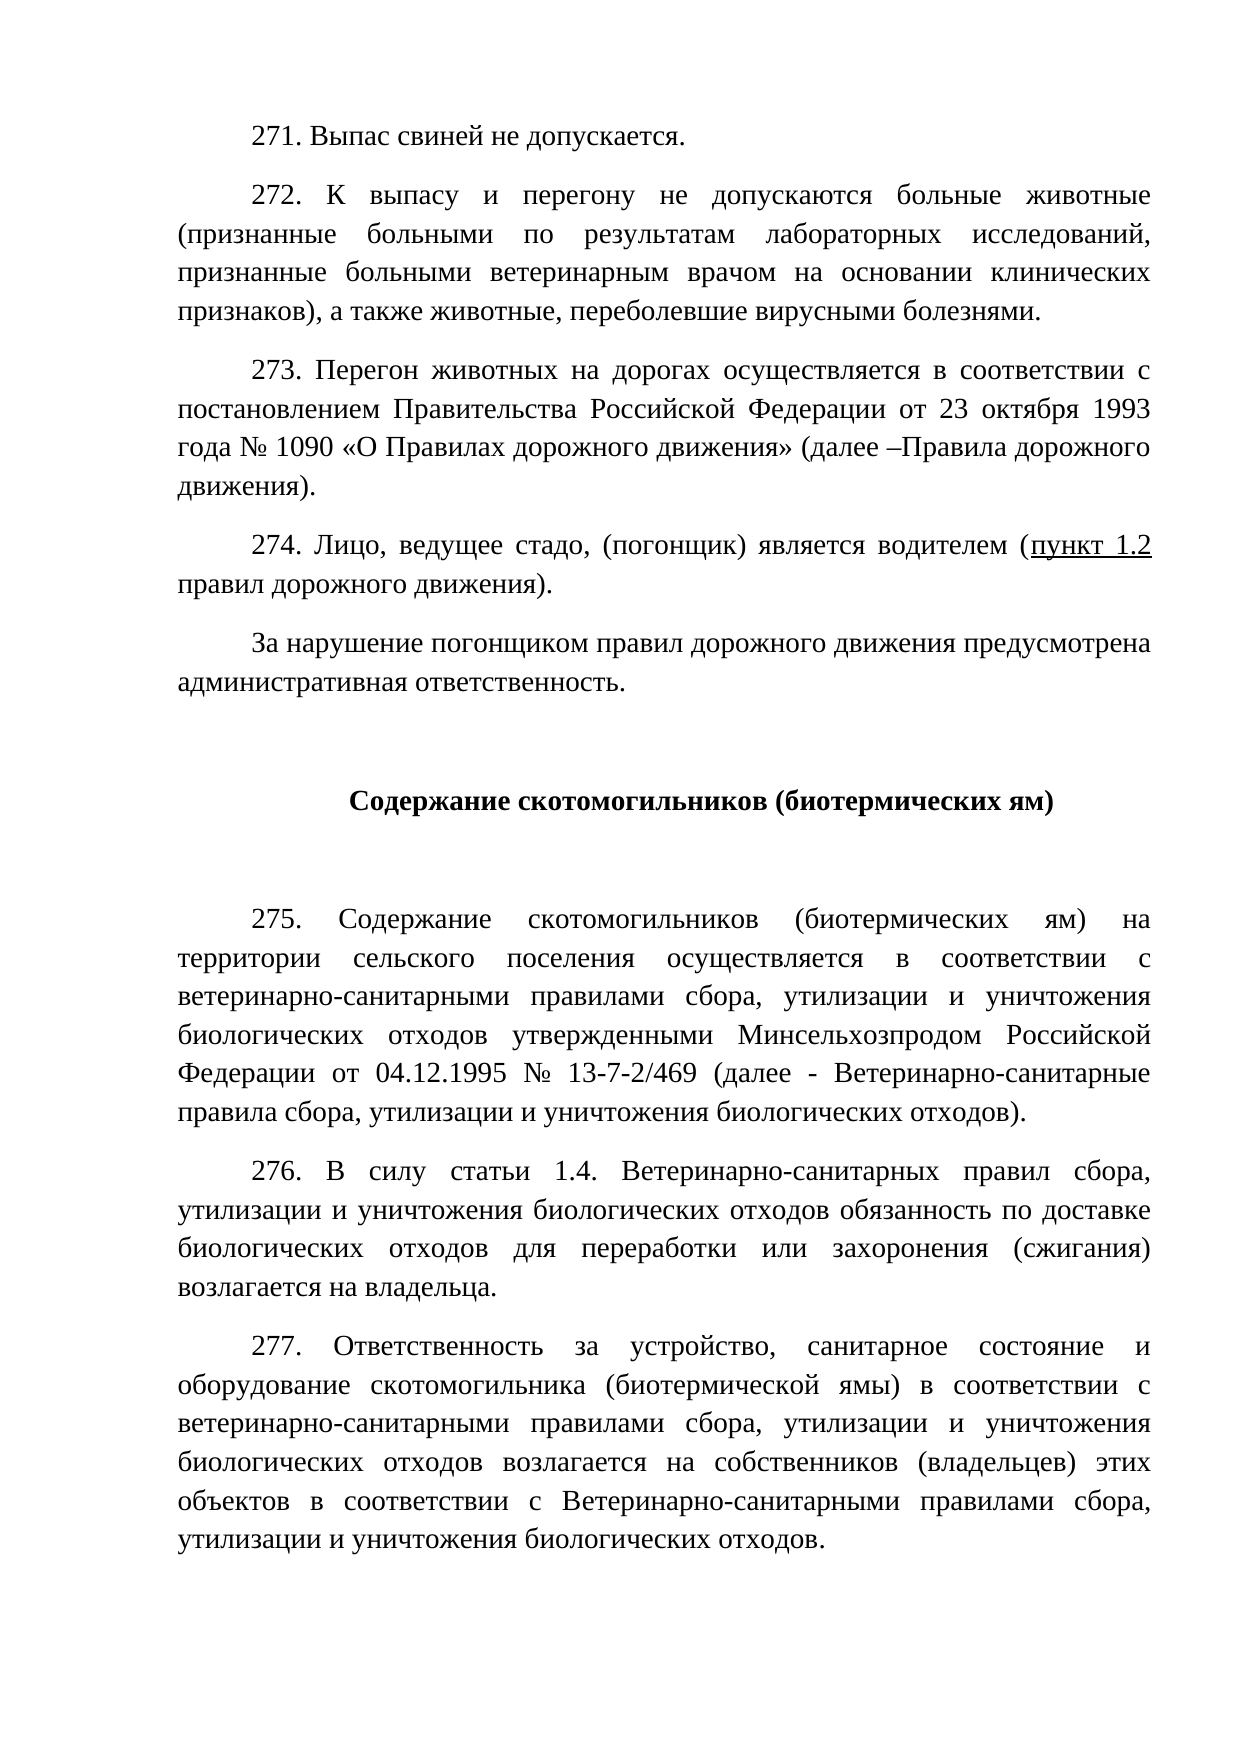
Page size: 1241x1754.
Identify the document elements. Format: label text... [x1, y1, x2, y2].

text Содержание скотомогильников (биотермических ям) [177, 783, 1152, 816]
text 273. Перегон животных на дорогах осуществляется в соответствии с постановлением Правительства Российской Федерации от 23 октября 1993 года № 1090 «О Правилах дорожного движения» (далее –Правила дорожного движения). [177, 352, 1152, 502]
text 271. Выпас свиней не допускается. [177, 118, 1152, 152]
text 275. Содержание скотомогильников (биотермических ям) на территории сельского поселения осуществляется в соответствии с ветеринарно-санитарными правилами сбора, утилизации и уничтожения биологических отходов утвержденными Минсельхозпродом Российской Федерации от 04.12.1995 № 13-7-2/469 (далее - Ветеринарно-санитарные правила сбора, утилизации и уничтожения биологических отходов). [177, 901, 1152, 1128]
text 277. Ответственность за устройство, санитарное состояние и оборудование скотомогильника (биотермической ямы) в соответствии с ветеринарно-санитарными правилами сбора, утилизации и уничтожения биологических отходов возлагается на собственников (владельцев) этих объектов в соответствии с Ветеринарно-санитарными правилами сбора, утилизации и уничтожения биологических отходов. [177, 1328, 1152, 1555]
text 272. К выпасу и перегону не допускаются больные животные (признанные больными по результатам лабораторных исследований, признанные больными ветеринарным врачом на основании клинических признаков), а также животные, переболевшие вирусными болезнями. [177, 177, 1152, 327]
text 274. Лицо, ведущее стадо, (погонщик) является водителем (пункт 1.2 правил дорожного движения). [177, 527, 1152, 599]
text За нарушение погонщиком правил дорожного движения предусмотрена административная ответственность. [177, 625, 1152, 697]
text 276. В силу статьи 1.4. Ветеринарно-санитарных правил сбора, утилизации и уничтожения биологических отходов обязанность по доставке биологических отходов для переработки или захоронения (сжигания) возлагается на владельца. [177, 1153, 1152, 1303]
